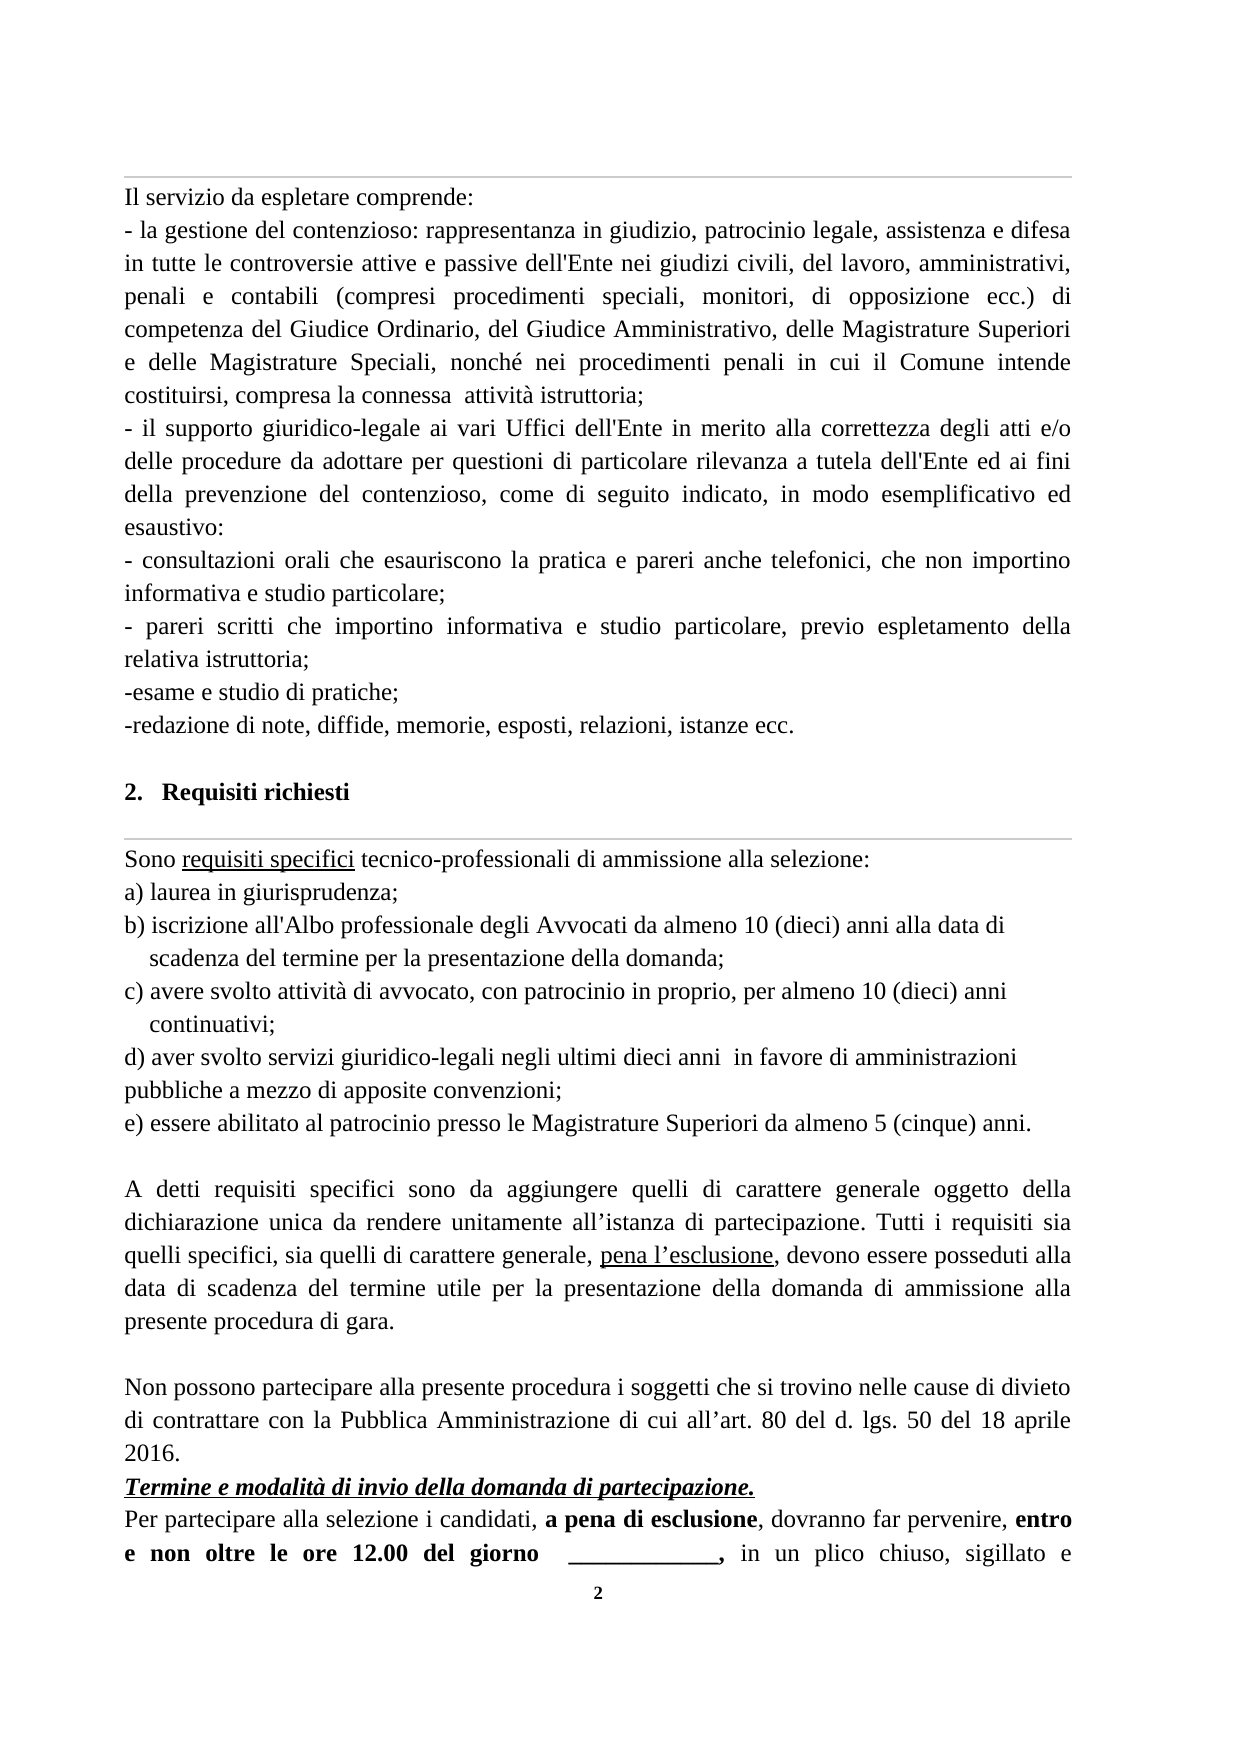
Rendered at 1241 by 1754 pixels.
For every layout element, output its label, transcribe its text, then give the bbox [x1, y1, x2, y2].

text - il supporto giuridico-legale ai vari Uffici dell'Ente in merito alla correttezza degli atti e/o delle procedure da adottare per questioni di particolare rilevanza a tutela dell'Ente ed ai fini della prevenzione del contenzioso, come di seguito indicato, in modo esemplificativo ed esaustivo: [124, 413, 1072, 541]
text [124, 1504, 1072, 1566]
text b) iscrizione all'Albo professionale degli Avvocati da almeno 10 (dieci) anni alla data di [124, 910, 1072, 939]
text Termine e modalità di invio della domanda di partecipazione. [124, 1472, 1072, 1500]
list Requisiti richiesti [124, 777, 1072, 805]
text - pareri scritti che importino informativa e studio particolare, previo espletamento della relativa istruttoria; [124, 611, 1072, 673]
text Il servizio da espletare comprende: [124, 182, 1072, 211]
text Non possono partecipare alla presente procedura i soggetti che si trovino nelle cause di divieto di contrattare con la Pubblica Amministrazione di cui all’art. 80 del d. lgs. 50 del 18 aprile 2016. [124, 1372, 1072, 1467]
text a) laurea in giurisprudenza; [124, 877, 1072, 906]
text A detti requisiti specifici sono da aggiungere quelli di carattere generale oggetto della dichiarazione unica da rendere unitamente all’istanza di partecipazione. Tutti i requisiti sia quelli specifici, sia quelli di carattere generale, pena l’esclusione, devono essere posseduti alla data di scadenza del termine utile per la presentazione della domanda di ammissione alla presente procedura di gara. [124, 1174, 1072, 1335]
text e) essere abilitato al patrocinio presso le Magistrature Superiori da almeno 5 (cinque) anni. [124, 1108, 1072, 1137]
text - consultazioni orali che esauriscono la pratica e pareri anche telefonici, che non importino informativa e studio particolare; [124, 545, 1072, 607]
text -redazione di note, diffide, memorie, esposti, relazioni, istanze ecc. [124, 711, 1072, 739]
text d) aver svolto servizi giuridico-legali negli ultimi dieci anni in favore di amministrazioni pubbliche a mezzo di apposite convenzioni; [124, 1042, 1072, 1104]
text continuativi; [124, 1009, 1072, 1038]
text - la gestione del contenzioso: rappresentanza in giudizio, patrocinio legale, assistenza e difesa in tutte le controversie attive e passive dell'Ente nei giudizi civili, del lavoro, amministrativi, penali e contabili (compresi procedimenti speciali, monitori, di opposizione ecc.) di competenza del Giudice Ordinario, del Giudice Amministrativo, delle Magistrature Superiori e delle Magistrature Speciali, nonché nei procedimenti penali in cui il Comune intende costituirsi, compresa la connessa attività istruttoria; [124, 215, 1072, 409]
text c) avere svolto attività di avvocato, con patrocinio in proprio, per almeno 10 (dieci) anni [124, 976, 1072, 1005]
text Sono requisiti specifici tecnico-professionali di ammissione alla selezione: [124, 844, 1072, 873]
text scadenza del termine per la presentazione della domanda; [124, 943, 1072, 972]
text -esame e studio di pratiche; [124, 677, 1072, 706]
